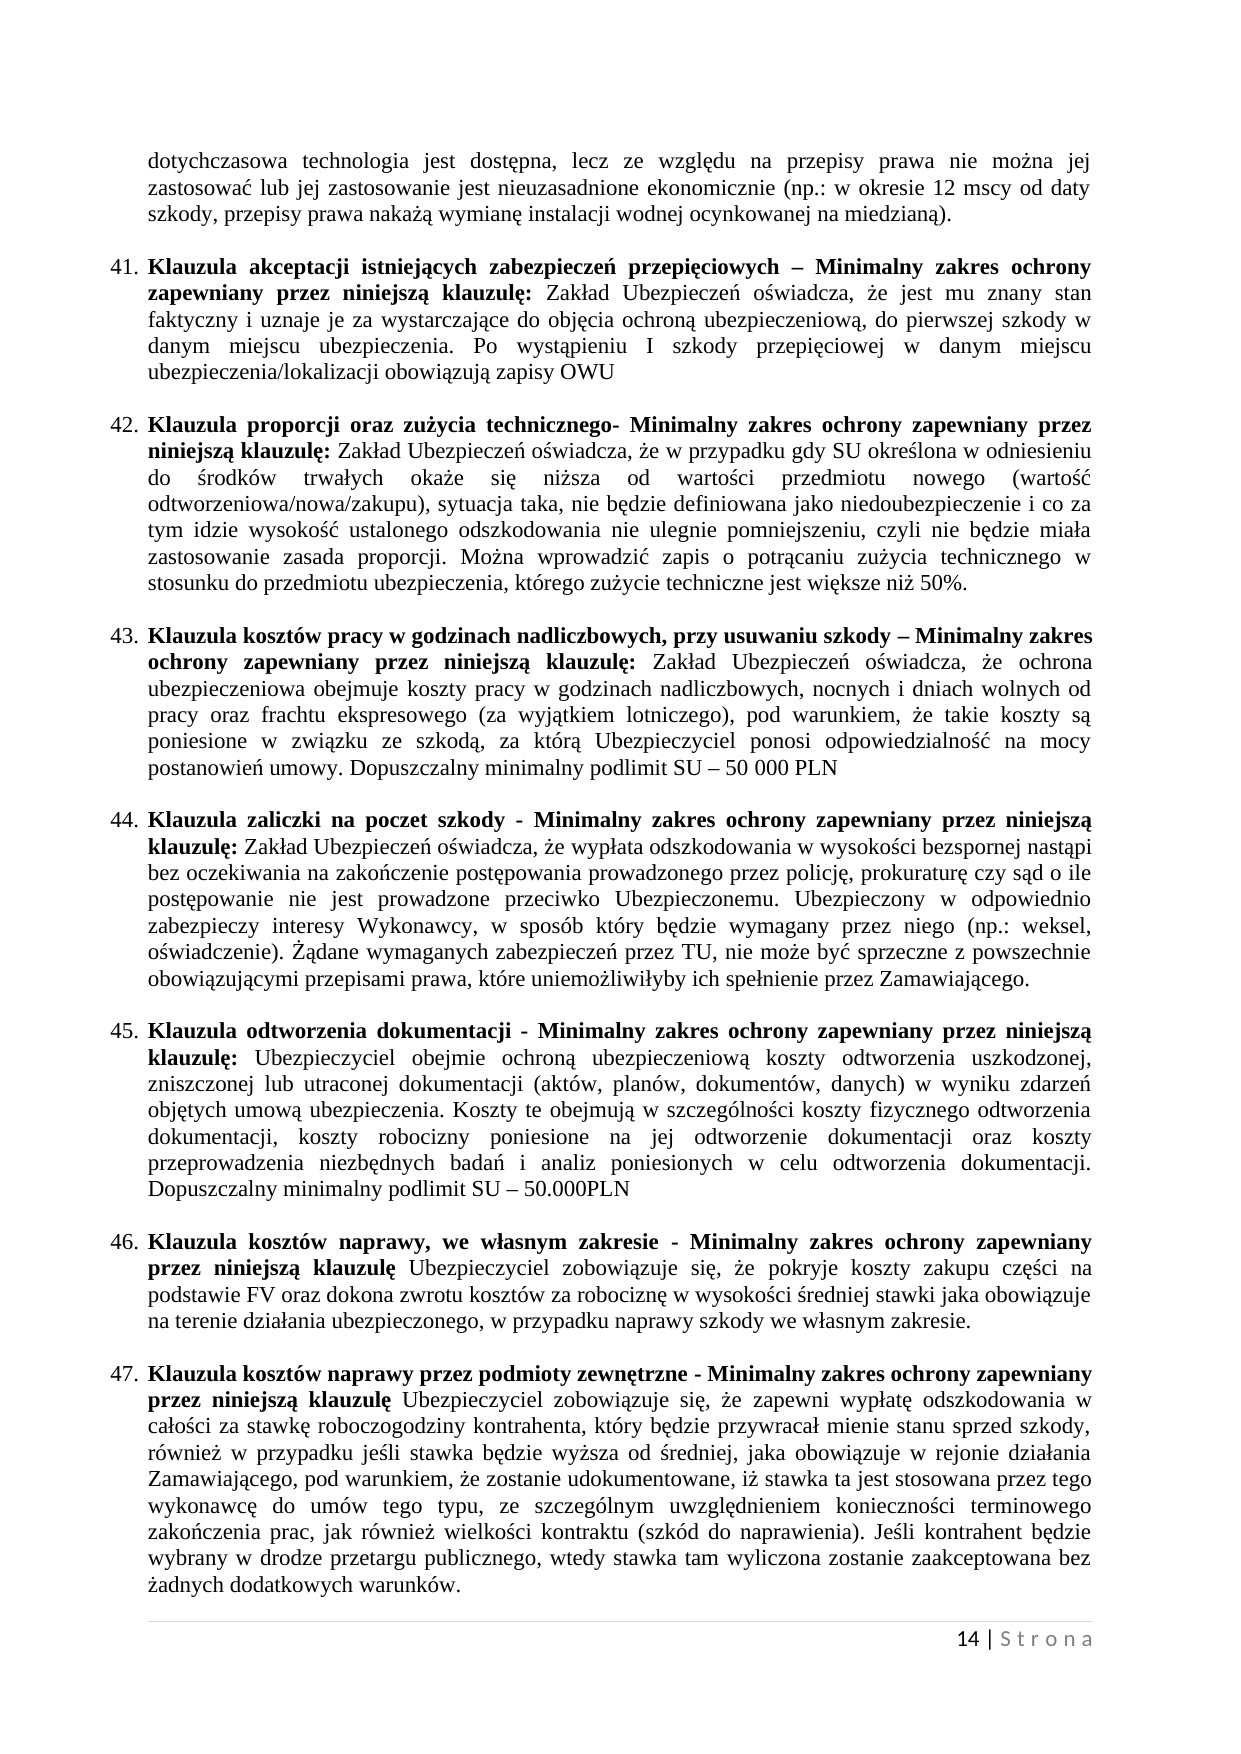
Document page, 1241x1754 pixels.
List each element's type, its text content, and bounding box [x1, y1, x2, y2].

list Klauzula kosztów pracy w godzinach nadliczbowych, przy usuwaniu szkody – Minimalny zakres ochrony zapewniany przez niniejszą klauzulę: Zakład Ubezpieczeń oświadcza, że ochrona ubezpieczeniowa obejmuje koszty pracy w godzinach nadliczbowych, nocnych i dniach wolnych od pracy oraz frachtu ekspresowego (za wyjątkiem lotniczego), pod warunkiem, że takie koszty są poniesione w związku ze szkodą, za którą Ubezpieczyciel ponosi odpowiedzialność na mocy postanowień umowy. Dopuszczalny minimalny podlimit SU – 50 000 PLN [110, 622, 1093, 780]
list Klauzula zaliczki na poczet szkody - Minimalny zakres ochrony zapewniany przez niniejszą klauzulę: Zakład Ubezpieczeń oświadcza, że wypłata odszkodowania w wysokości bezspornej nastąpi bez oczekiwania na zakończenie postępowania prowadzonego przez policję, prokuraturę czy sąd o ile postępowanie nie jest prowadzone przeciwko Ubezpieczonemu. Ubezpieczony w odpowiednio zabezpieczy interesy Wykonawcy, w sposób który będzie wymagany przez niego (np.: weksel, oświadczenie). Żądane wymaganych zabezpieczeń przez TU, nie może być sprzeczne z powszechnie obowiązującymi przepisami prawa, które uniemożliwiłyby ich spełnienie przez Zamawiającego. [110, 806, 1093, 991]
list Klauzula akceptacji istniejących zabezpieczeń przepięciowych – Minimalny zakres ochrony zapewniany przez niniejszą klauzulę: Zakład Ubezpieczeń oświadcza, że jest mu znany stan faktyczny i uznaje je za wystarczające do objęcia ochroną ubezpieczeniową, do pierwszej szkody w danym miejscu ubezpieczenia. Po wystąpieniu I szkody przepięciowej w danym miejscu ubezpieczenia/lokalizacji obowiązują zapisy OWU [110, 253, 1093, 385]
list Klauzula proporcji oraz zużycia technicznego- Minimalny zakres ochrony zapewniany przez niniejszą klauzulę: Zakład Ubezpieczeń oświadcza, że w przypadku gdy SU określona w odniesieniu do środków trwałych okaże się niższa od wartości przedmiotu nowego (wartość odtworzeniowa/nowa/zakupu), sytuacja taka, nie będzie definiowana jako niedoubezpieczenie i co za tym idzie wysokość ustalonego odszkodowania nie ulegnie pomniejszeniu, czyli nie będzie miała zastosowanie zasada proporcji. Można wprowadzić zapis o potrącaniu zużycia technicznego w stosunku do przedmiotu ubezpieczenia, którego zużycie techniczne jest większe niż 50%. [110, 411, 1093, 596]
list Klauzula kosztów naprawy przez podmioty zewnętrzne - Minimalny zakres ochrony zapewniany przez niniejszą klauzulę Ubezpieczyciel zobowiązuje się, że zapewni wypłatę odszkodowania w całości za stawkę roboczogodziny kontrahenta, który będzie przywracał mienie stanu sprzed szkody, również w przypadku jeśli stawka będzie wyższa od średniej, jaka obowiązuje w rejonie działania Zamawiającego, pod warunkiem, że zostanie udokumentowane, iż stawka ta jest stosowana przez tego wykonawcę do umów tego typu, ze szczególnym uwzględnieniem konieczności terminowego zakończenia prac, jak również wielkości kontraktu (szkód do naprawienia). Jeśli kontrahent będzie wybrany w drodze przetargu publicznego, wtedy stawka tam wyliczona zostanie zaakceptowana bez żadnych dodatkowych warunków. [110, 1360, 1093, 1597]
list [110, 148, 1093, 227]
list Klauzula kosztów naprawy, we własnym zakresie - Minimalny zakres ochrony zapewniany przez niniejszą klauzulę Ubezpieczyciel zobowiązuje się, że pokryje koszty zakupu części na podstawie FV oraz dokona zwrotu kosztów za robociznę w wysokości średniej stawki jaka obowiązuje na terenie działania ubezpieczonego, w przypadku naprawy szkody we własnym zakresie. [110, 1228, 1093, 1333]
list Klauzula odtworzenia dokumentacji - Minimalny zakres ochrony zapewniany przez niniejszą klauzulę: Ubezpieczyciel obejmie ochroną ubezpieczeniową koszty odtworzenia uszkodzonej, zniszczonej lub utraconej dokumentacji (aktów, planów, dokumentów, danych) w wyniku zdarzeń objętych umową ubezpieczenia. Koszty te obejmują w szczególności koszty fizycznego odtworzenia dokumentacji, koszty robocizny poniesione na jej odtworzenie dokumentacji oraz koszty przeprowadzenia niezbędnych badań i analiz poniesionych w celu odtworzenia dokumentacji. Dopuszczalny minimalny podlimit SU – 50.000PLN [110, 1017, 1093, 1202]
